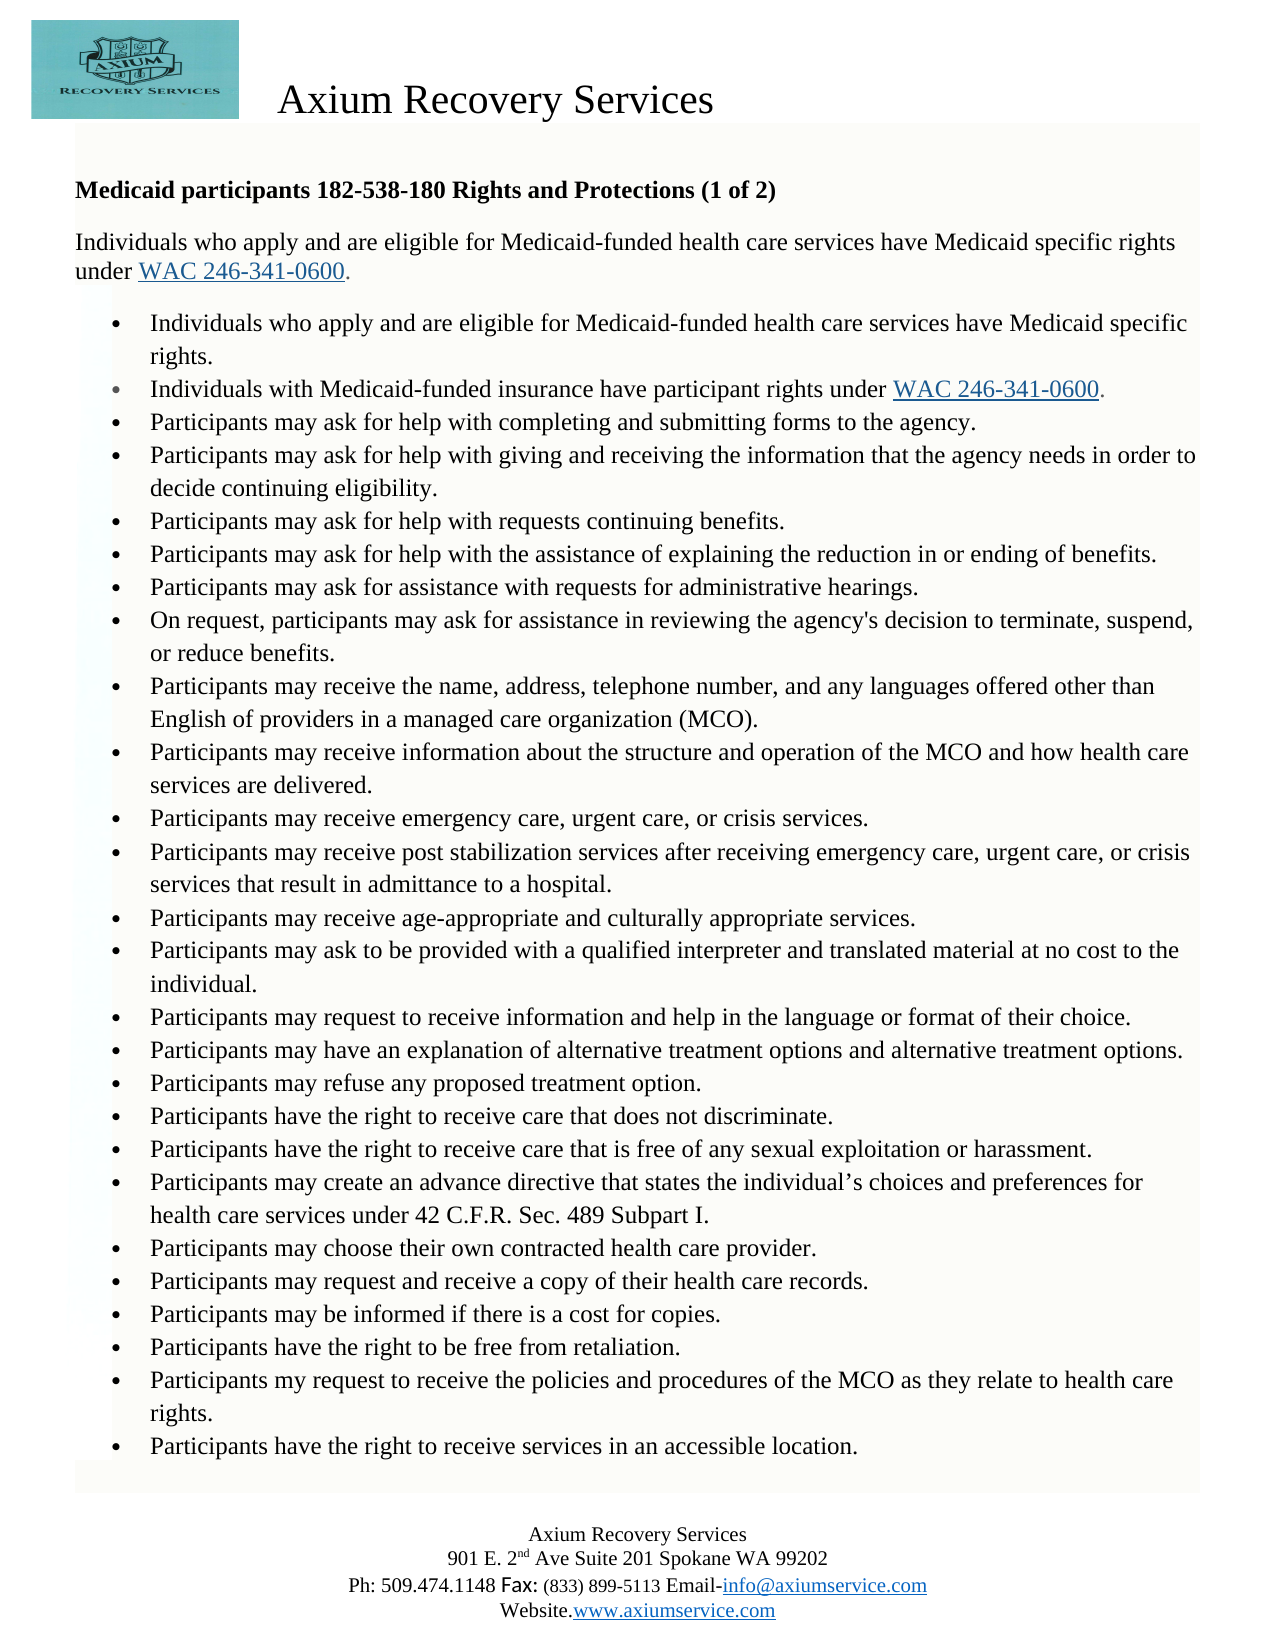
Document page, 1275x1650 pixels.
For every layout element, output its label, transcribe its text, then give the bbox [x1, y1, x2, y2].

list Participants may ask for help with completing and submitting forms to the agency. [112, 407, 1200, 436]
list Participants have the right to receive services in an accessible location. [112, 1431, 1200, 1460]
list Individuals who apply and are eligible for Medicaid-funded health care services have Medicaid specific rights. [112, 308, 1200, 370]
list Participants may receive post stabilization services after receiving emergency care, urgent care, or crisis services that result in admittance to a hospital. [112, 837, 1200, 898]
list Participants may ask for help with giving and receiving the information that the agency needs in order to decide continuing eligibility. [112, 440, 1200, 502]
list Participants may ask for assistance with requests for administrative hearings. [112, 572, 1200, 601]
list Participants may choose their own contracted health care provider. [112, 1233, 1200, 1262]
list Individuals with Medicaid-funded insurance have participant rights under WAC 246-341-0600. [112, 374, 1200, 403]
list Participants may ask for help with requests continuing benefits. [112, 506, 1200, 535]
list Participants may receive emergency care, urgent care, or crisis services. [112, 803, 1200, 832]
list Participants may receive age-appropriate and culturally appropriate services. [112, 903, 1200, 931]
list Participants have the right to receive care that is free of any sexual exploitation or harassment. [112, 1134, 1200, 1162]
list Participants may request and receive a copy of their health care records. [112, 1266, 1200, 1294]
list Participants may ask to be provided with a qualified interpreter and translated material at no cost to the individual. [112, 936, 1200, 997]
list Participants have the right to be free from retaliation. [112, 1332, 1200, 1361]
list Participants have the right to receive care that does not discriminate. [112, 1101, 1200, 1129]
list Participants may have an explanation of alternative treatment options and alternative treatment options. [112, 1035, 1200, 1063]
text Individuals who apply and are eligible for Medicaid-funded health care services have Medicaid specific rights under WAC 246-341-0600. [75, 227, 1200, 285]
list Participants may receive information about the structure and operation of the MCO and how health care services are delivered. [112, 737, 1200, 799]
list Participants may create an advance directive that states the individual’s choices and preferences for health care services under 42 C.F.R. Sec. 489 Subpart I. [112, 1167, 1200, 1228]
list On request, participants may ask for assistance in reviewing the agency's decision to terminate, suspend, or reduce benefits. [112, 605, 1200, 667]
list Participants my request to receive the policies and procedures of the MCO as they relate to health care rights. [112, 1365, 1200, 1427]
list Participants may ask for help with the assistance of explaining the reduction in or ending of benefits. [112, 539, 1200, 568]
list Participants may request to receive information and help in the language or format of their choice. [112, 1002, 1200, 1030]
list Participants may receive the name, address, telephone number, and any languages offered other than English of providers in a managed care organization (MCO). [112, 671, 1200, 733]
text Medicaid participants 182-538-180 Rights and Protections (1 of 2) [75, 175, 1200, 204]
picture [31, 20, 239, 119]
list Participants may be informed if there is a cost for copies. [112, 1299, 1200, 1328]
list Participants may refuse any proposed treatment option. [112, 1068, 1200, 1096]
